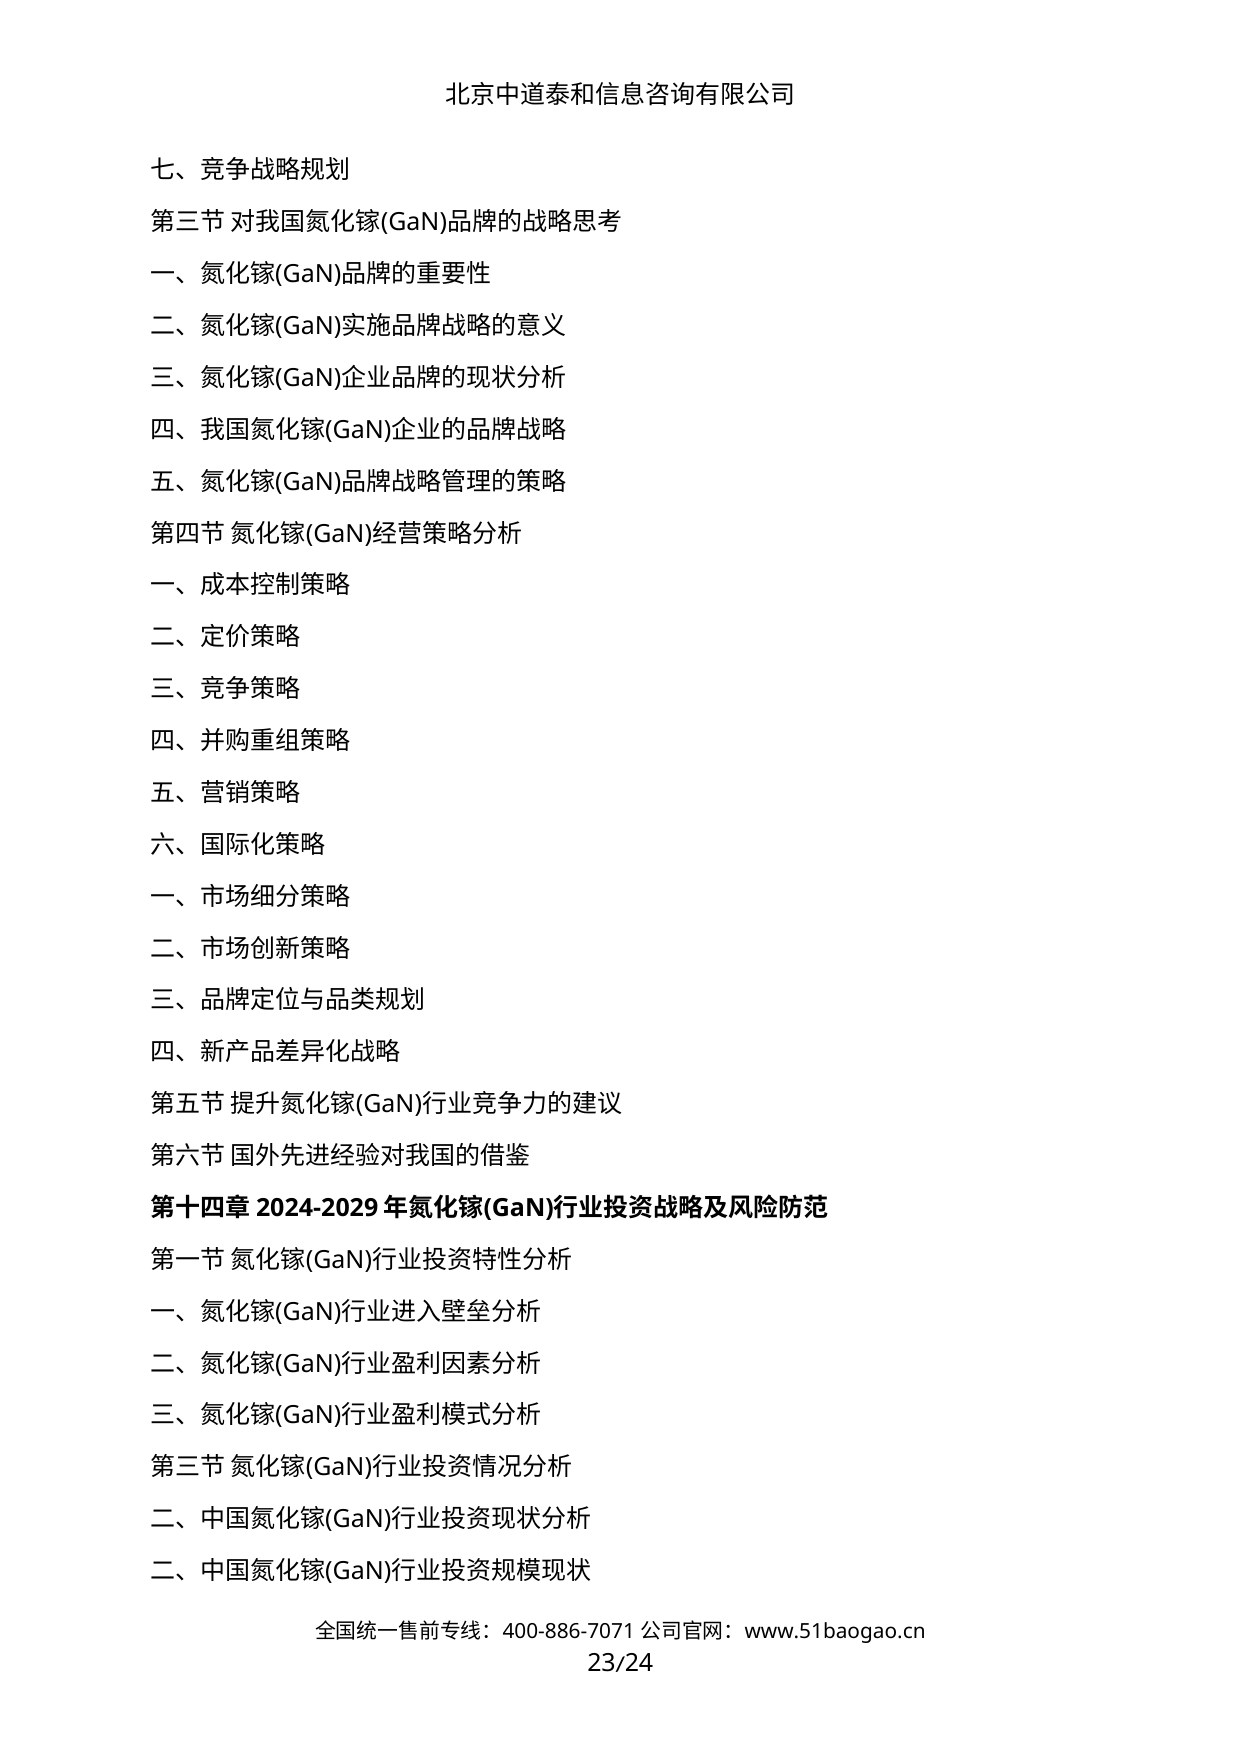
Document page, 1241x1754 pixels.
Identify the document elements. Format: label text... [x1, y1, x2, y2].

text 一、成本控制策略 [150, 565, 1090, 601]
text 二、氮化镓(GaN)行业盈利因素分析 [150, 1343, 1090, 1379]
text 五、氮化镓(GaN)品牌战略管理的策略 [150, 461, 1090, 497]
text 一、氮化镓(GaN)品牌的重要性 [150, 254, 1090, 290]
text 二、氮化镓(GaN)实施品牌战略的意义 [150, 306, 1090, 342]
text 四、并购重组策略 [150, 721, 1090, 757]
text 二、中国氮化镓(GaN)行业投资规模现状 [150, 1551, 1090, 1587]
text 二、中国氮化镓(GaN)行业投资现状分析 [150, 1499, 1090, 1535]
text 二、市场创新策略 [150, 928, 1090, 964]
text 五、营销策略 [150, 772, 1090, 809]
text 第五节 提升氮化镓(GaN)行业竞争力的建议 [150, 1084, 1090, 1120]
text 二、定价策略 [150, 617, 1090, 653]
text 第三节 对我国氮化镓(GaN)品牌的战略思考 [150, 202, 1090, 238]
text 七、竞争战略规划 [150, 150, 1090, 186]
text 一、市场细分策略 [150, 876, 1090, 912]
text 三、氮化镓(GaN)行业盈利模式分析 [150, 1395, 1090, 1431]
text 四、新产品差异化战略 [150, 1032, 1090, 1068]
text 三、竞争策略 [150, 669, 1090, 705]
text 三、氮化镓(GaN)企业品牌的现状分析 [150, 357, 1090, 394]
text 第四节 氮化镓(GaN)经营策略分析 [150, 513, 1090, 549]
text 一、氮化镓(GaN)行业进入壁垒分析 [150, 1291, 1090, 1327]
text 第十四章 2024-2029年氮化镓(GaN)行业投资战略及风险防范 [150, 1187, 1090, 1224]
text 第三节 氮化镓(GaN)行业投资情况分析 [150, 1447, 1090, 1483]
text 第一节 氮化镓(GaN)行业投资特性分析 [150, 1239, 1090, 1276]
text 第六节 国外先进经验对我国的借鉴 [150, 1136, 1090, 1172]
text 三、品牌定位与品类规划 [150, 980, 1090, 1016]
text 四、我国氮化镓(GaN)企业的品牌战略 [150, 409, 1090, 446]
text 六、国际化策略 [150, 824, 1090, 861]
